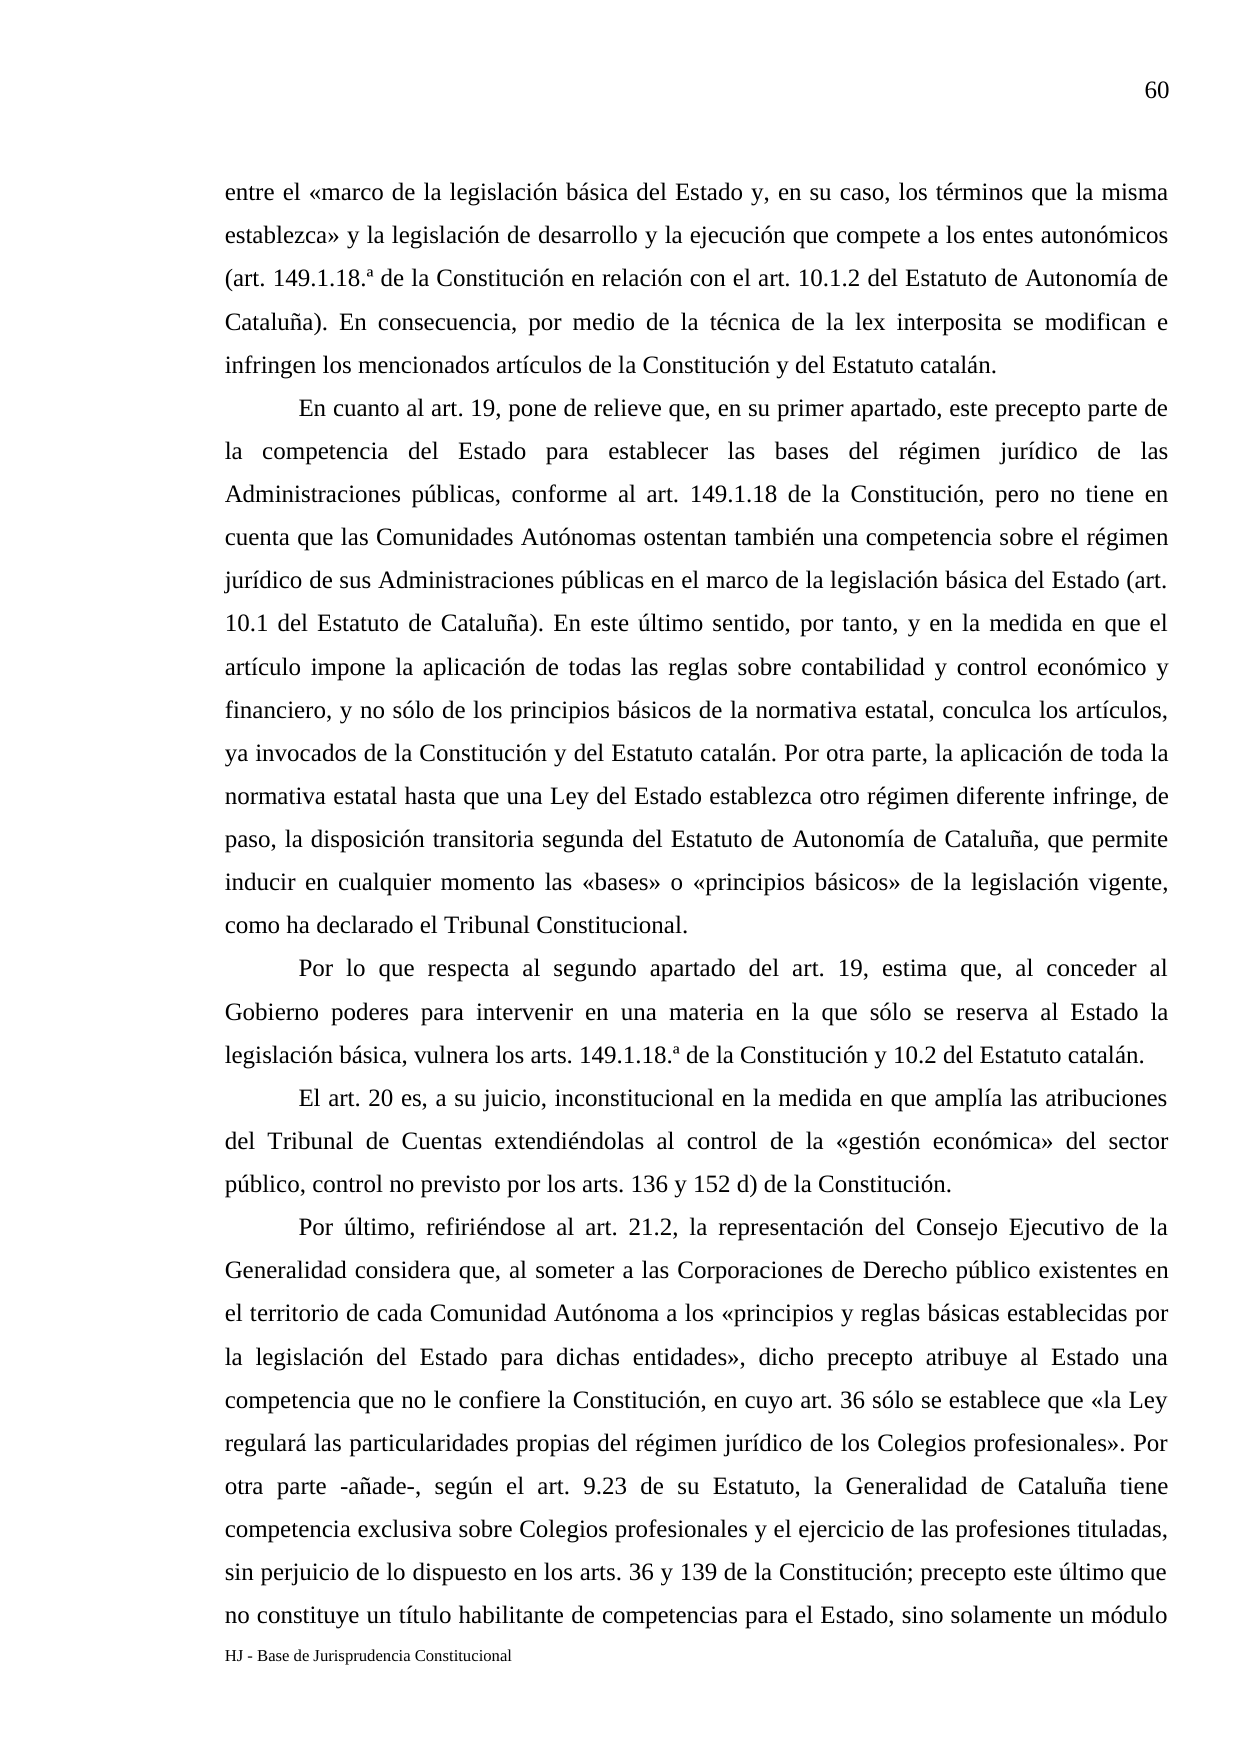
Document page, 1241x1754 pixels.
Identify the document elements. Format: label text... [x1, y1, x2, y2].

text El art. 20 es, a su juicio, inconstitucional en la medida en que amplía las atribuciones del Tribunal de Cuentas extendiéndolas al control de la «gestión económica» del sector público, control no previsto por los arts. 136 y 152 d) de la Constitución. [224, 1083, 1169, 1198]
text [224, 177, 1169, 378]
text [224, 1212, 1169, 1629]
text En cuanto al art. 19, pone de relieve que, en su primer apartado, este precepto parte de la competencia del Estado para establecer las bases del régimen jurídico de las Administraciones públicas, conforme al art. 149.1.18 de la Constitución, pero no tiene en cuenta que las Comunidades Autónomas ostentan también una competencia sobre el régimen jurídico de sus Administraciones públicas en el marco de la legislación básica del Estado (art. 10.1 del Estatuto de Cataluña). En este último sentido, por tanto, y en la medida en que el artículo impone la aplicación de todas las reglas sobre contabilidad y control económico y financiero, y no sólo de los principios básicos de la normativa estatal, conculca los artículos, ya invocados de la Constitución y del Estatuto catalán. Por otra parte, la aplicación de toda la normativa estatal hasta que una Ley del Estado establezca otro régimen diferente infringe, de paso, la disposición transitoria segunda del Estatuto de Autonomía de Cataluña, que permite inducir en cualquier momento las «bases» o «principios básicos» de la legislación vigente, como ha declarado el Tribunal Constitucional. [224, 393, 1169, 939]
text Por lo que respecta al segundo apartado del art. 19, estima que, al conceder al Gobierno poderes para intervenir en una materia en la que sólo se reserva al Estado la legislación básica, vulnera los arts. 149.1.18.ª de la Constitución y 10.2 del Estatuto catalán. [224, 953, 1169, 1068]
